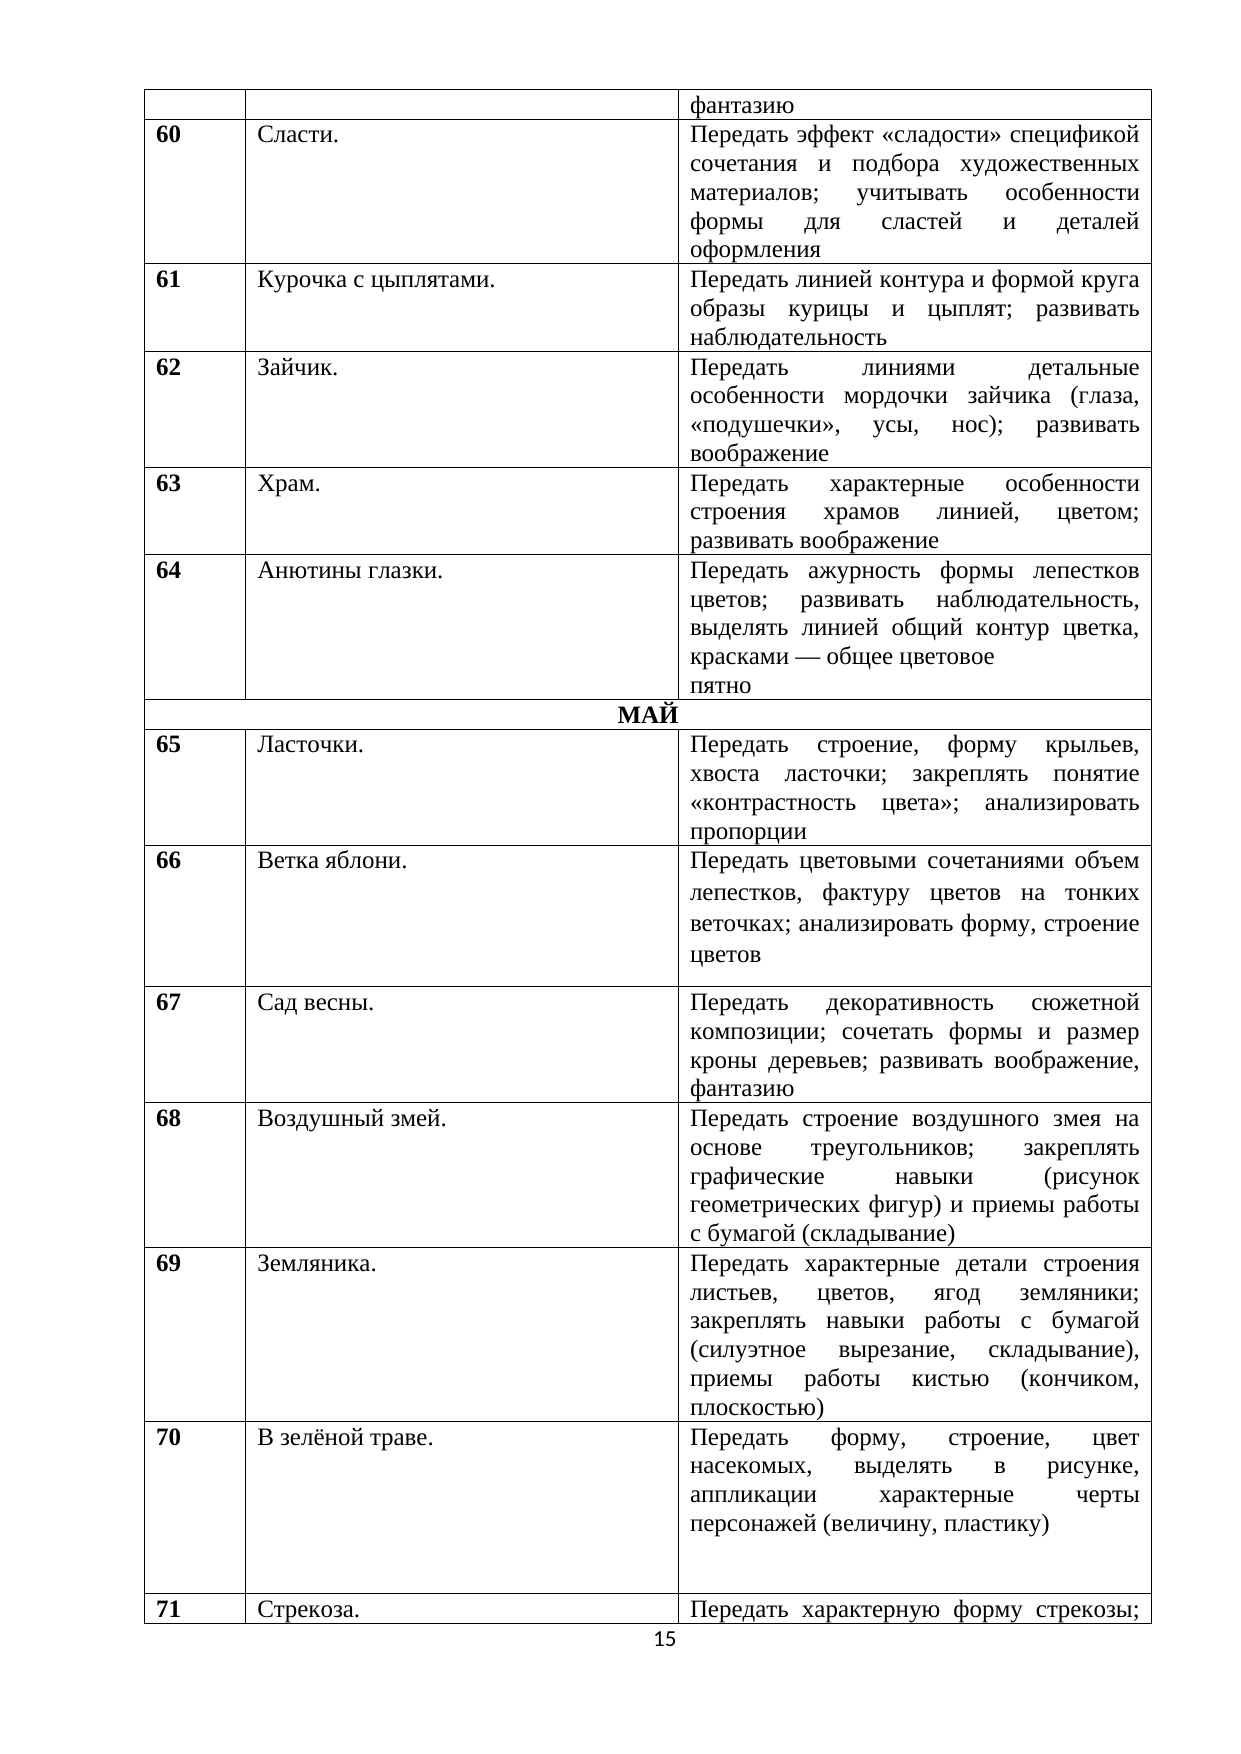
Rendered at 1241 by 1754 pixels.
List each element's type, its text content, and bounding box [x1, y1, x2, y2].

table_cell Передать строение, форму крыльев, хвоста ласточки; закреплять понятие «контрастность цвета»; анализировать пропорции [679, 730, 1151, 844]
table_cell Передать характерные детали строения листьев, цветов, ягод земляники; закреплять навыки работы с бумагой (силуэтное вырезание, складывание), приемы работы кистью (кончиком, плоскостью) [679, 1248, 1151, 1421]
table_cell 63 [145, 468, 245, 554]
table_cell 67 [145, 987, 245, 1102]
table_cell 64 [145, 555, 245, 699]
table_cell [246, 90, 678, 118]
table_cell Передать характерные особенности строения храмов линией, цветом; развивать воображение [679, 468, 1151, 554]
table_cell 69 [145, 1248, 245, 1421]
table_cell Передать ажурность формы лепестков цветов; развивать наблюдательность, выделять линией общий контур цветка, красками — общее цветовое пятно [679, 555, 1151, 699]
table_cell МАЙ [145, 700, 1151, 728]
table_cell В зелёной траве. [246, 1422, 678, 1593]
table_cell Передать форму, строение, цвет насекомых, выделять в рисунке, аппликации характерные черты персонажей (величину, пластику) [679, 1422, 1151, 1593]
table_cell 66 [145, 846, 245, 986]
table_cell Передать цветовыми сочетаниями объем лепестков, фактуру цветов на тонких веточках; анализировать форму, строение цветов [679, 846, 1151, 986]
table_cell Сласти. [246, 120, 678, 263]
table_cell Передать линиями детальные особенности мордочки зайчика (глаза, «подушечки», усы, нос); развивать воображение [679, 352, 1151, 467]
table_cell 62 [145, 352, 245, 467]
table_cell Анютины глазки. [246, 555, 678, 699]
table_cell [679, 1594, 1151, 1623]
table_cell Стрекоза. [246, 1594, 678, 1623]
table_cell Зайчик. [246, 352, 678, 467]
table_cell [679, 90, 1151, 118]
table_cell Сад весны. [246, 987, 678, 1102]
table_cell Передать линией контура и формой круга образы курицы и цыплят; развивать наблюдательность [679, 264, 1151, 351]
table_cell Курочка с цыплятами. [246, 264, 678, 351]
table_cell Ветка яблони. [246, 846, 678, 986]
table_cell 68 [145, 1103, 245, 1247]
table_cell 59 [145, 90, 245, 118]
table_cell Воздушный змей. [246, 1103, 678, 1247]
table_cell Передать строение воздушного змея на основе треугольников; закреплять графические навыки (рисунок геометрических фигур) и приемы работы с бумагой (складывание) [679, 1103, 1151, 1247]
table_cell 71 [145, 1594, 245, 1623]
table_cell Передать декоративность сюжетной композиции; сочетать формы и размер кроны деревьев; развивать воображение, фантазию [679, 987, 1151, 1102]
table_cell 60 [145, 120, 245, 263]
table_cell Ласточки. [246, 730, 678, 844]
table_cell 65 [145, 730, 245, 844]
table_cell 61 [145, 264, 245, 351]
table_cell Земляника. [246, 1248, 678, 1421]
table_cell 70 [145, 1422, 245, 1593]
table_cell Передать эффект «сладости» спецификой сочетания и подбора художественных материалов; учитывать особенности формы для сластей и деталей оформления [679, 120, 1151, 263]
table_cell Храм. [246, 468, 678, 554]
